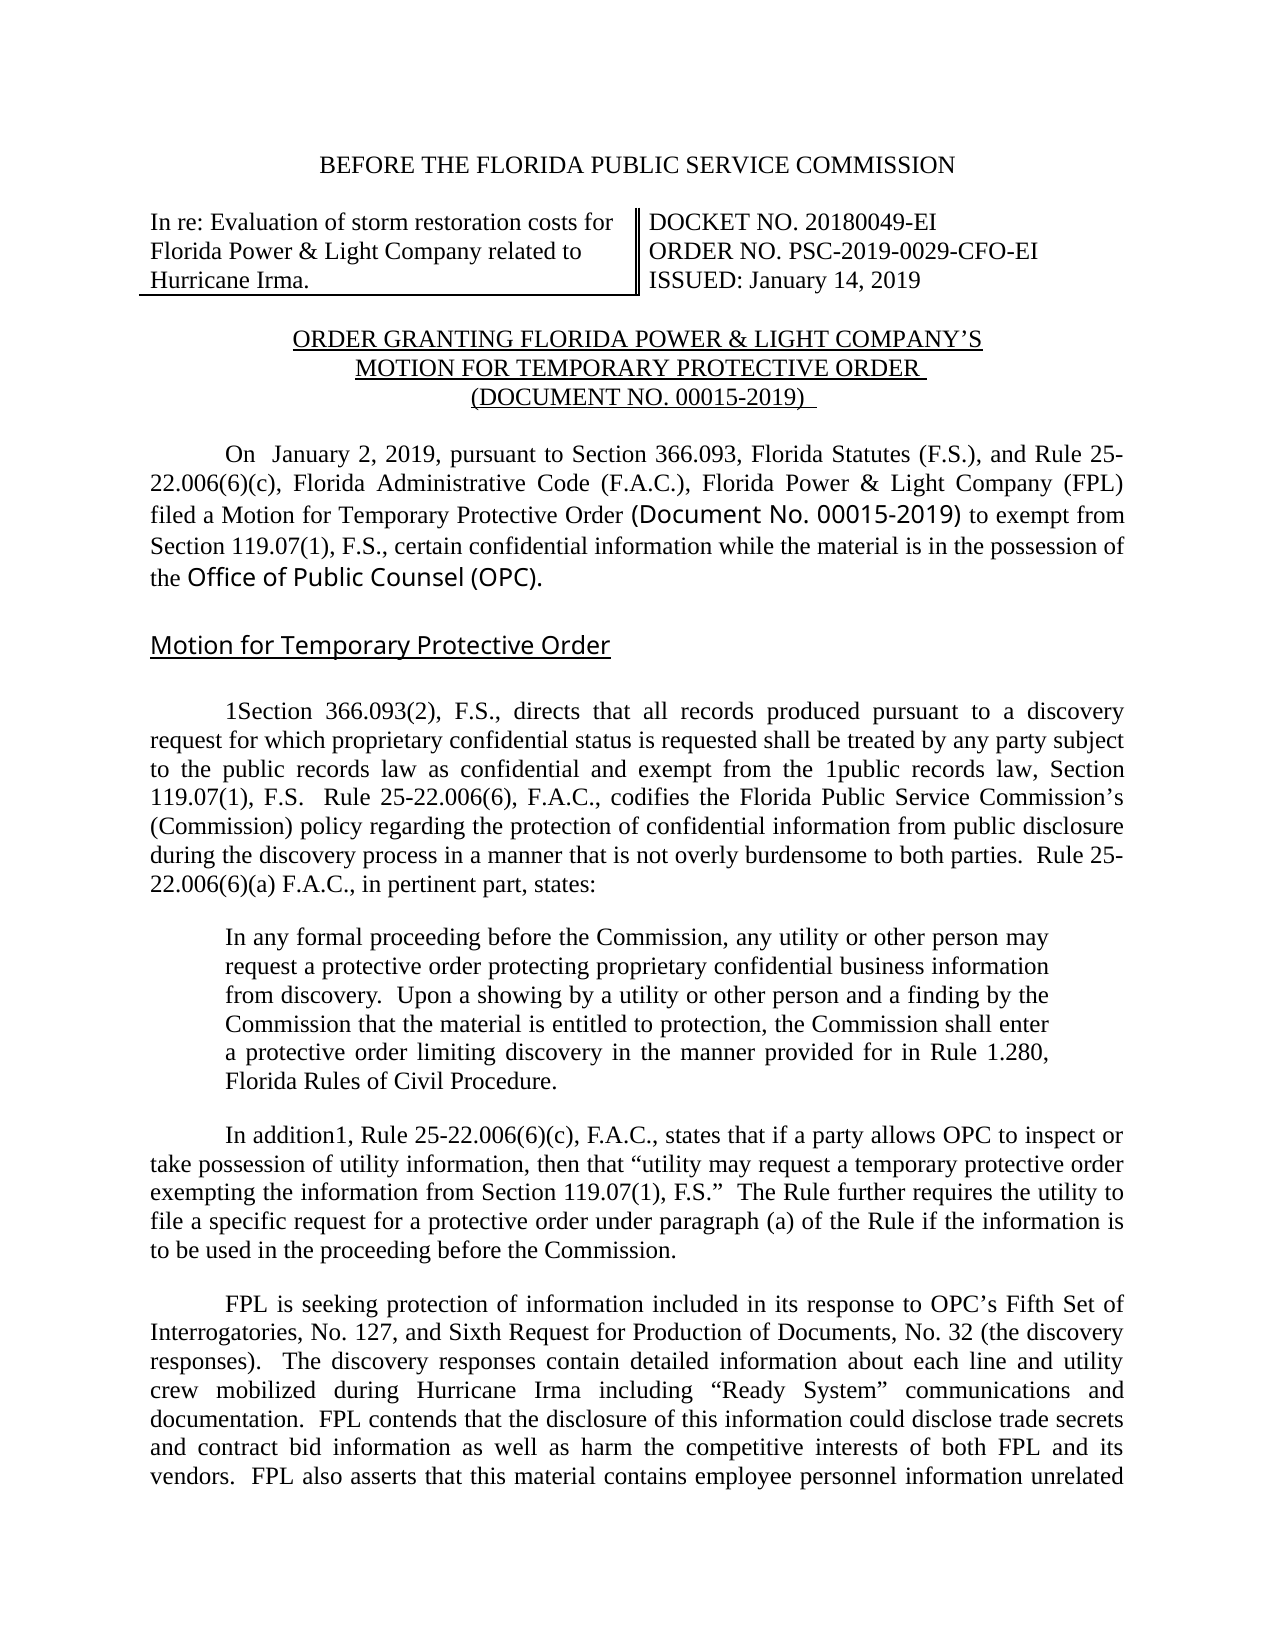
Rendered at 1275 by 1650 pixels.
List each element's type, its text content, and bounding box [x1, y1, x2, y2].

text Motion for Temporary Protective Order [150, 628, 1125, 662]
text In addition, Rule 25-22.006(6)(c), F.A.C., states that if a party allows OPC to inspect or take possession of utility information, then that “utility may request a temporary protective order exempting the information from Section 119.07(1), F.S.” The Rule further requires the utility to file a specific request for a protective order under paragraph (a) of the Rule if the information is to be used in the proceeding before the Commission. [150, 1120, 1125, 1264]
subtitle BEFORE THE FLORIDA PUBLIC SERVICE COMMISSION [150, 150, 1125, 179]
table_header In re: Evaluation of storm restoration costs for Florida Power & Light Company related to Hurricane Irma. [139, 208, 635, 294]
table_header DOCKET NO. 20180049-EI ORDER NO. PSC-2019-0029-CFO-EI ISSUED: January 14, 2019 [640, 208, 1136, 294]
text On January 2, 2019, pursuant to Section 366.093, Florida Statutes (F.S.), and Rule 25-22.006(6)(c), Florida Administrative Code (F.A.C.), Florida Power & Light Company (FPL) filed a Motion for Temporary Protective Order (Document No. 00015-2019) to exempt from Section 119.07(1), F.S., certain confidential information while the material is in the possession of the Office of Public Counsel (OPC). [150, 439, 1125, 594]
text ORDER GRANTING FLORIDA POWER & LIGHT COMPANY’S [150, 324, 1125, 353]
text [150, 1289, 1125, 1490]
text (DOCUMENT NO. 00015-2019) [150, 382, 1125, 411]
text MOTION FOR TEMPORARY PROTECTIVE ORDER [150, 353, 1125, 382]
text In any formal proceeding before the Commission, any utility or other person may request a protective order protecting proprietary confidential business information from discovery. Upon a showing by a utility or other person and a finding by the Commission that the material is entitled to protection, the Commission shall enter a protective order limiting discovery in the manner provided for in Rule 1.280, Florida Rules of Civil Procedure. [225, 922, 1050, 1095]
text Section 366.093(2), F.S., directs that all records produced pursuant to a discovery request for which proprietary confidential status is requested shall be treated by any party subject to the public records law as confidential and exempt from the public records law, Section 119.07(1), F.S. Rule 25-22.006(6), F.A.C., codifies the Florida Public Service Commission’s (Commission) policy regarding the protection of confidential information from public disclosure during the discovery process in a manner that is not overly burdensome to both parties. Rule 25-22.006(6)(a) F.A.C., in pertinent part, states: [150, 696, 1125, 897]
